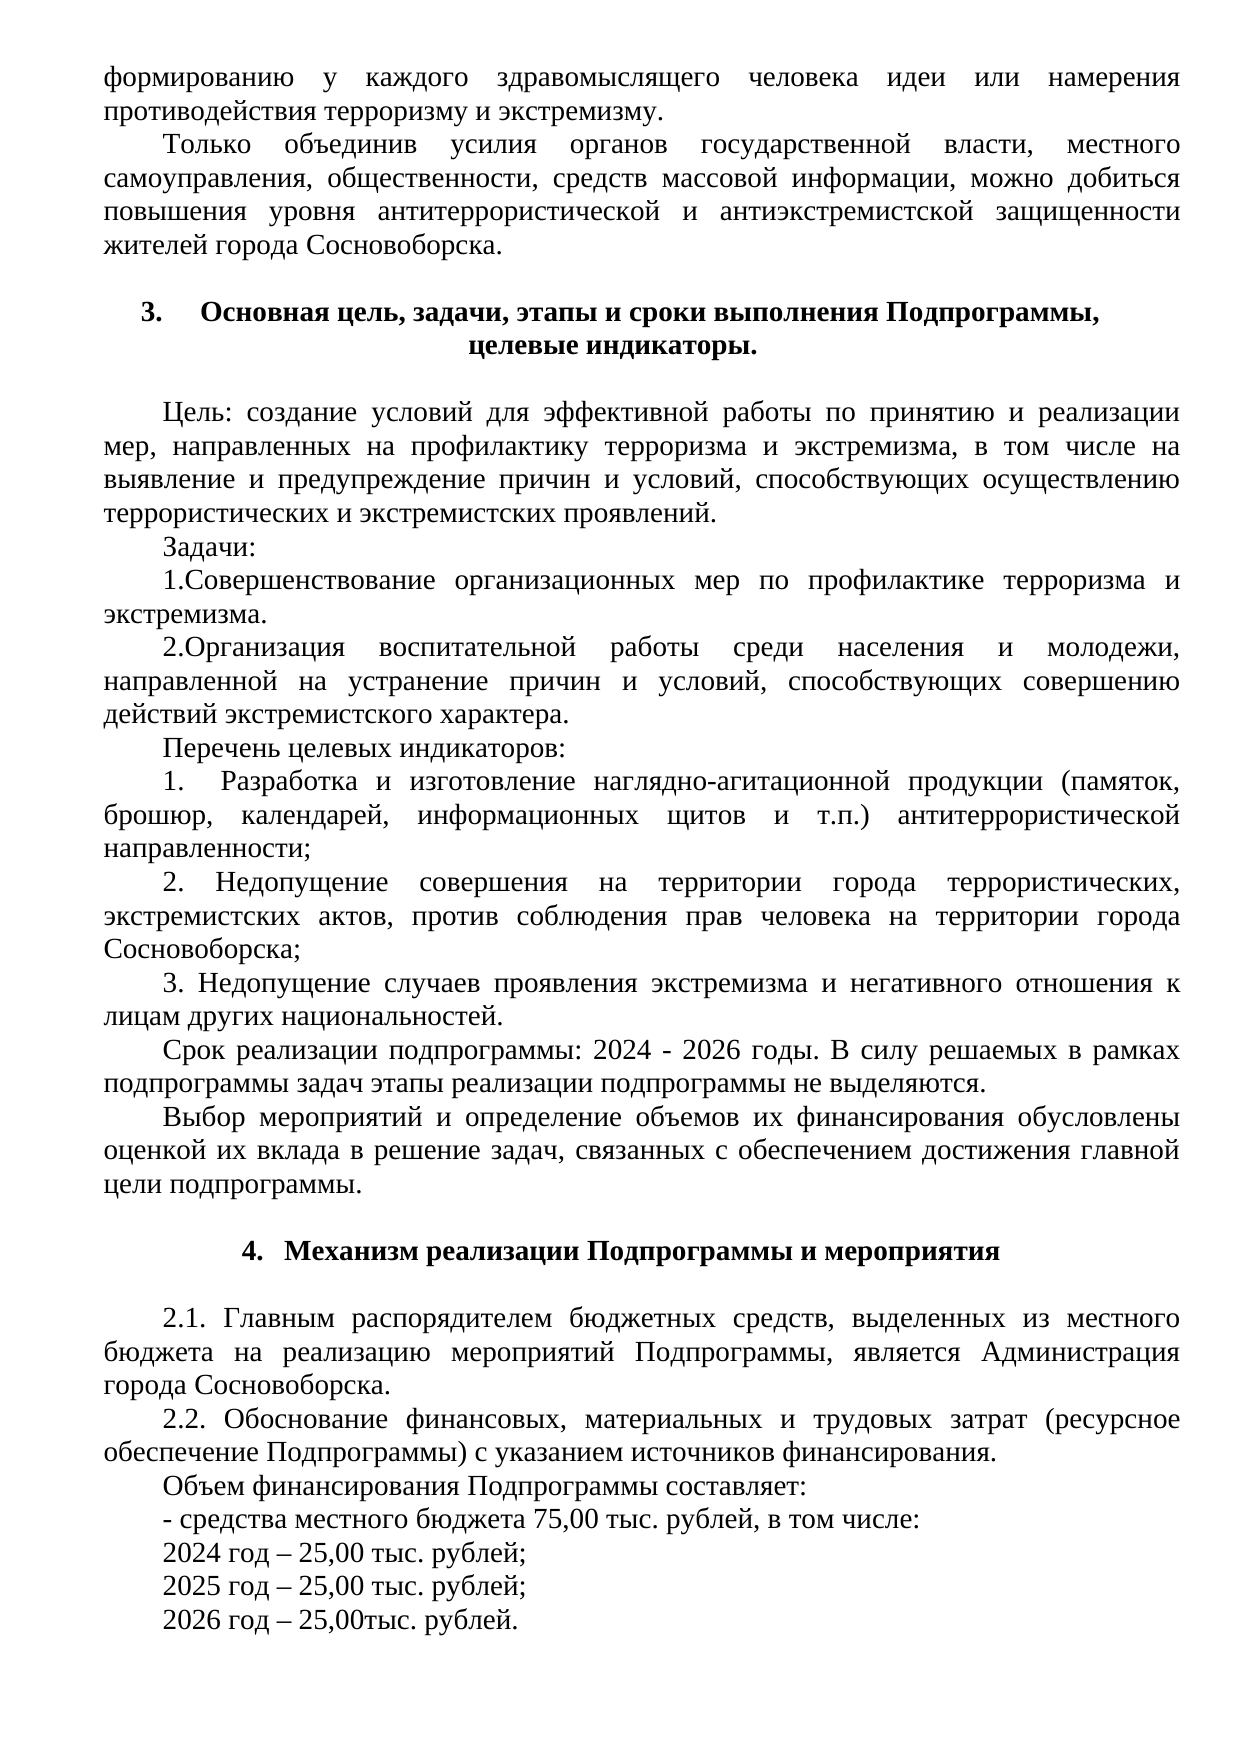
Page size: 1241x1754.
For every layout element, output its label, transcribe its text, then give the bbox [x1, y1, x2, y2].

text 2024 год – 25,00 тыс. рублей; [103, 1535, 1181, 1568]
text 2.2. Обоснование финансовых, материальных и трудовых затрат (ресурсное обеспечение Подпрограммы) с указанием источников финансирования. [103, 1401, 1181, 1468]
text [103, 59, 1181, 126]
text 1.Совершенствование организационных мер по профилактике терроризма и экстремизма. [103, 562, 1181, 629]
text 3. Недопущение случаев проявления экстремизма и негативного отношения к лицам других национальностей. [103, 965, 1181, 1032]
text 2025 год – 25,00 тыс. рублей; [103, 1568, 1181, 1602]
text 2.Организация воспитательной работы среди населения и молодежи, направленной на устранение причин и условий, способствующих совершению действий экстремистского характера. [103, 629, 1181, 730]
text 2.1. Главным распорядителем бюджетных средств, выделенных из местного бюджета на реализацию мероприятий Подпрограммы, является Администрация города Сосновоборска. [103, 1300, 1181, 1401]
text Объем финансирования Подпрограммы составляет: [103, 1468, 1181, 1501]
text Задачи: [103, 529, 1181, 562]
text Выбор мероприятий и определение объемов их финансирования обусловлены оценкой их вклада в решение задач, связанных с обеспечением достижения главной цели подпрограммы. [103, 1099, 1181, 1199]
text Только объединив усилия органов государственной власти, местного самоуправления, общественности, средств массовой информации, можно добиться повышения уровня антитеррористической и антиэкстремистской защищенности жителей города Сосновоборска. [103, 126, 1181, 260]
text 1. Разработка и изготовление наглядно-агитационной продукции (памяток, брошюр, календарей, информационных щитов и т.п.) антитеррористической направленности; [103, 763, 1181, 864]
text 2026 год – 25,00тыс. рублей. [103, 1602, 1181, 1636]
text Срок реализации подпрограммы: 2024 - 2026 годы. В силу решаемых в рамках подпрограммы задач этапы реализации подпрограммы не выделяются. [103, 1032, 1181, 1099]
text - средства местного бюджета 75,00 тыс. рублей, в том числе: [103, 1501, 1181, 1535]
text Перечень целевых индикаторов: [103, 730, 1181, 763]
list Основная цель, задачи, этапы и сроки выполнения Подпрограммы, целевые индикаторы. [118, 294, 1107, 361]
text Цель: создание условий для эффективной работы по принятию и реализации мер, направленных на профилактику терроризма и экстремизма, в том числе на выявление и предупреждение причин и условий, способствующих осуществлению террористических и экстремистских проявлений. [103, 394, 1181, 529]
list Механизм реализации Подпрограммы и мероприятия [61, 1233, 1181, 1267]
text 2. Недопущение совершения на территории города террористических, экстремистских актов, против соблюдения прав человека на территории города Сосновоборска; [103, 864, 1181, 965]
